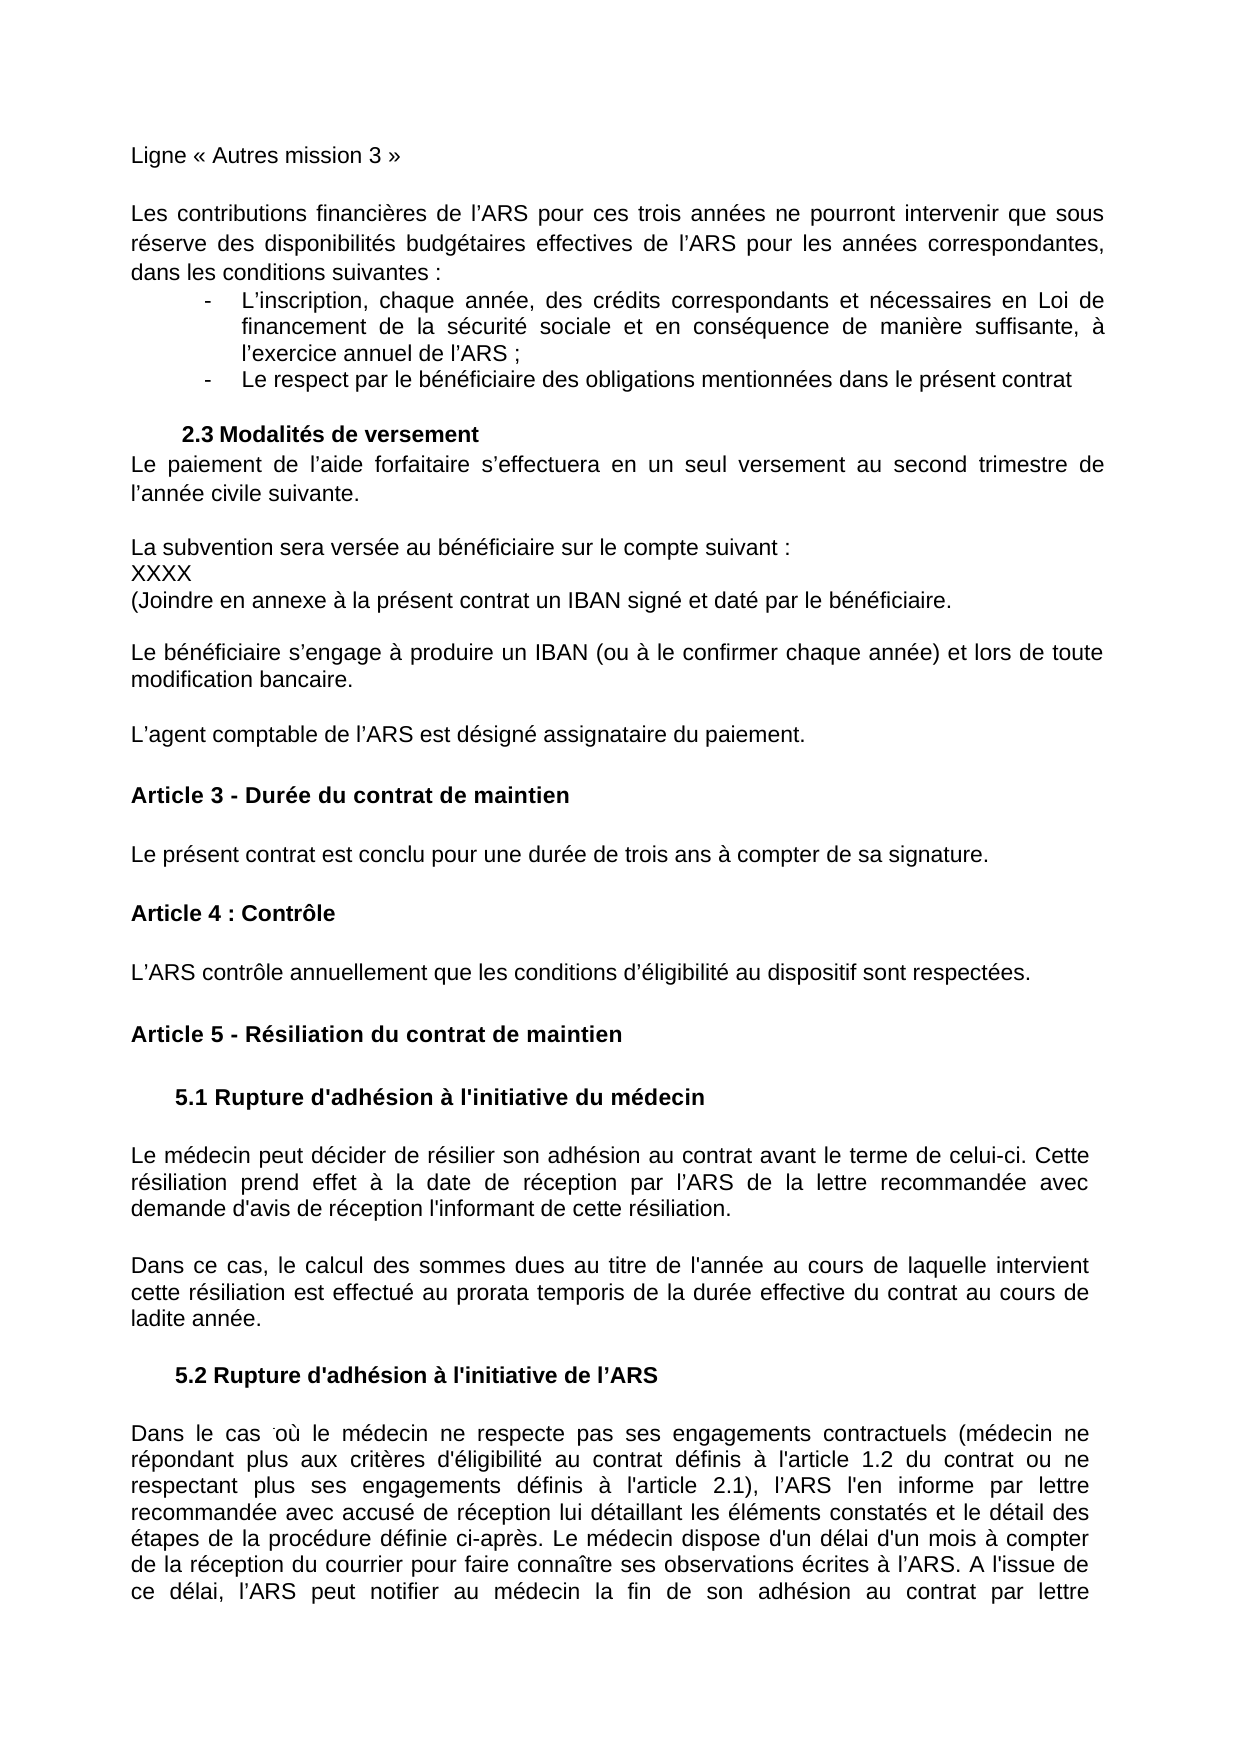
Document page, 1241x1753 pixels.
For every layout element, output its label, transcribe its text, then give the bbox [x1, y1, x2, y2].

text XXXX [131, 560, 1105, 587]
text Le paiement de l’aide forfaitaire s’effectuera en un seul versement au second trimestre de l’année civile suivante. [131, 448, 1105, 508]
text Dans ce cas, le calcul des sommes dues au titre de l'année au cours de laquelle intervient cette résiliation est effectué au prorata temporis de la durée effective du contrat au cours de ladite année. [131, 1252, 1090, 1331]
text Le présent contrat est conclu pour une durée de trois ans à compter de sa signature. [131, 841, 1105, 868]
list Le respect par le bénéficiaire des obligations mentionnées dans le présent contrat [204, 366, 1105, 392]
text 5.2 Rupture d'adhésion à l'initiative de l’ARS [175, 1362, 1090, 1389]
list Modalités de versement [182, 418, 1105, 448]
list L’inscription, chaque année, des crédits correspondants et nécessaires en Loi de financement de la sécurité sociale et en conséquence de manière suffisante, à l’exercice annuel de l’ARS ; [204, 287, 1105, 366]
text Le médecin peut décider de résilier son adhésion au contrat avant le terme de celui-ci. Cette résiliation prend effet à la date de réception par l’ARS de la lettre recommandée avec demande d'avis de réception l'informant de cette résiliation. [131, 1142, 1090, 1221]
text L’agent comptable de l’ARS est désigné assignataire du paiement. [131, 718, 1105, 748]
text 5.1 Rupture d'adhésion à l'initiative du médecin [175, 1084, 1105, 1111]
text Ligne « Autres mission 3 » [131, 142, 1105, 168]
text Les contributions financières de l’ARS pour ces trois années ne pourront intervenir que sous réserve des disponibilités budgétaires effectives de l’ARS pour les années correspondantes, dans les conditions suivantes : [131, 198, 1105, 287]
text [131, 1419, 1090, 1604]
text Article 4 : Contrôle [131, 900, 1105, 927]
text Article 3 - Durée du contrat de maintien [131, 781, 1105, 809]
text Le bénéficiaire s’engage à produire un IBAN (ou à le confirmer chaque année) et lors de toute modification bancaire. [131, 639, 1105, 692]
text Article 5 - Résiliation du contrat de maintien [131, 1021, 1105, 1048]
text L’ARS contrôle annuellement que les conditions d’éligibilité au dispositif sont respectées. [131, 959, 1105, 986]
text (Joindre en annexe à la présent contrat un IBAN signé et daté par le bénéficiaire. [131, 587, 1105, 613]
text La subvention sera versée au bénéficiaire sur le compte suivant : [131, 534, 1105, 560]
